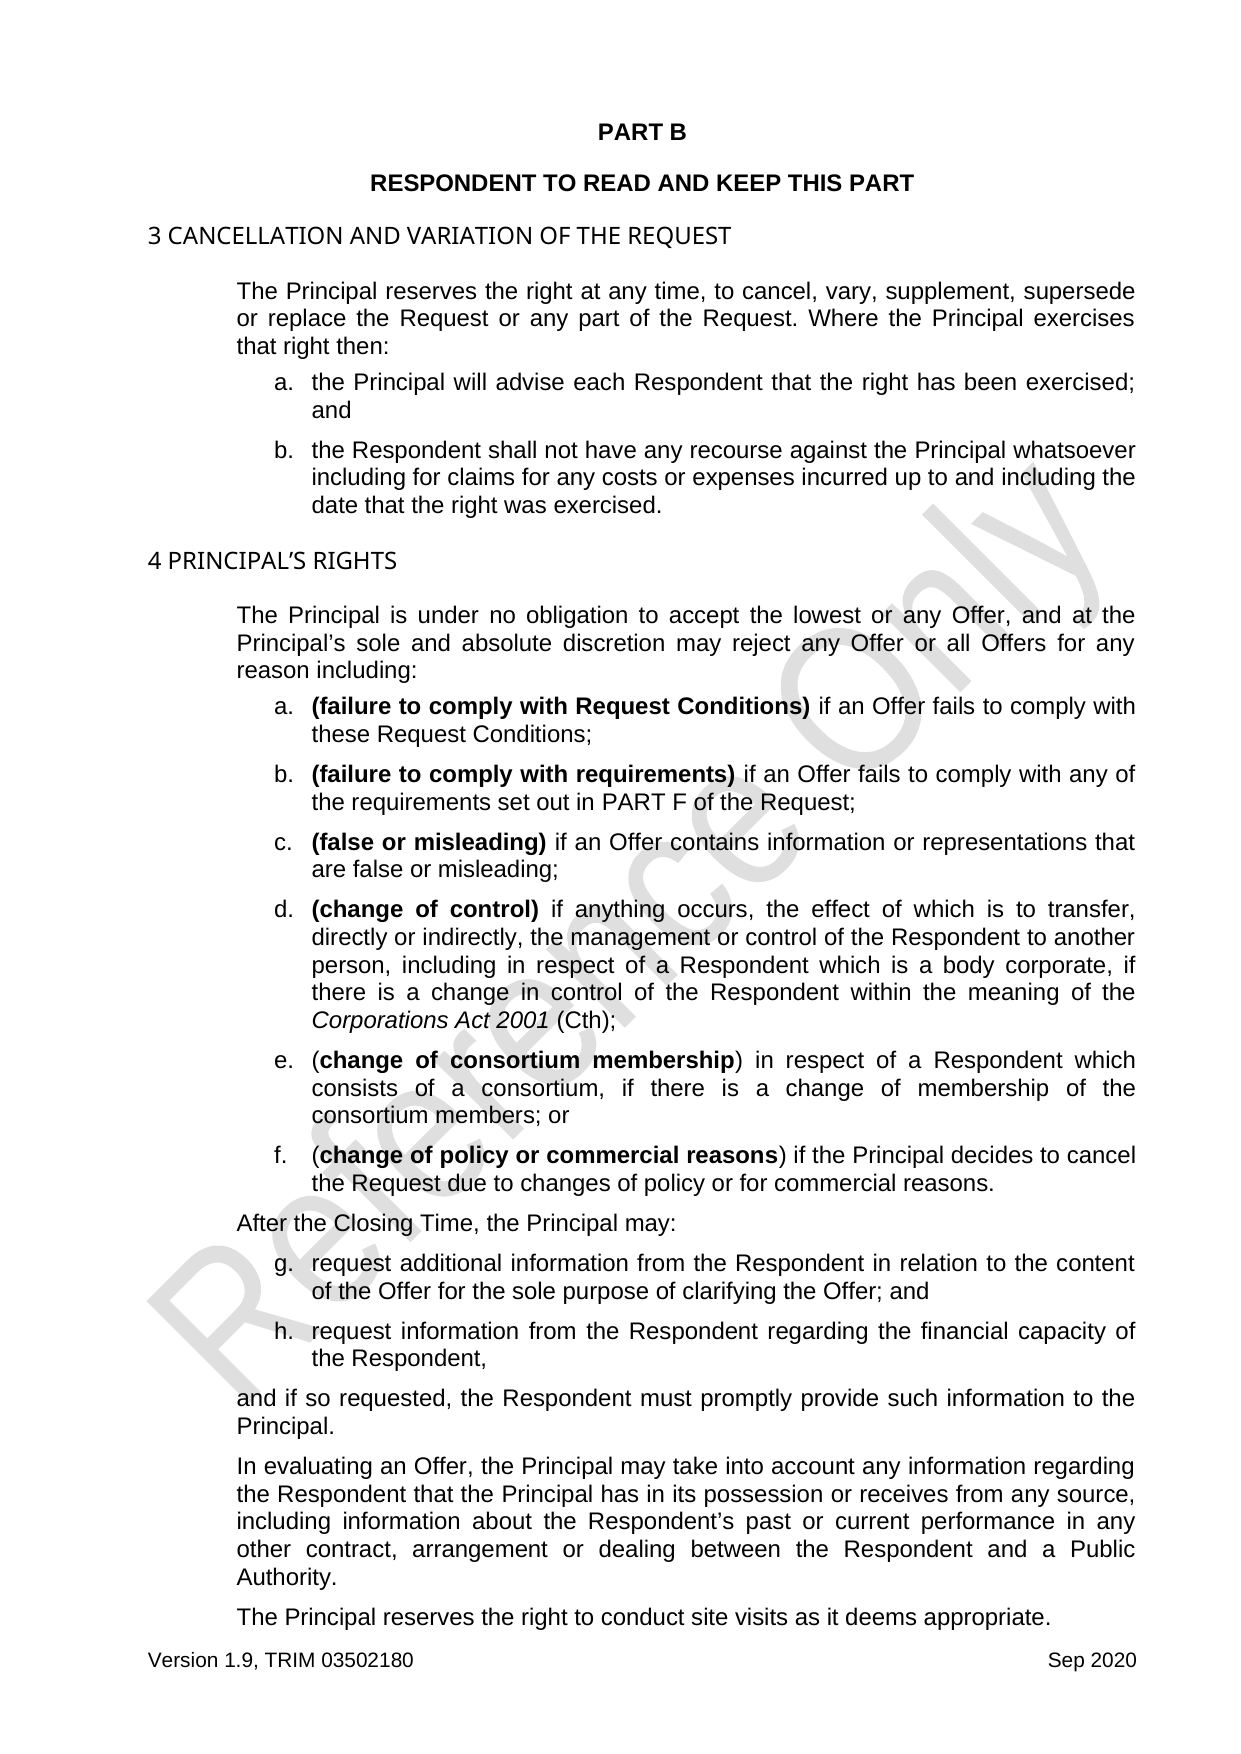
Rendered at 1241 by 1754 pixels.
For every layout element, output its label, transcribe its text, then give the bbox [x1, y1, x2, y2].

list (failure to comply with Request Conditions) if an Offer fails to comply with these Request Conditions; [274, 692, 1137, 747]
list request additional information from the Respondent in relation to the content of the Offer for the sole purpose of clarifying the Offer; and [274, 1249, 1137, 1304]
text In evaluating an Offer, the Principal may take into account any information regarding the Respondent that the Principal has in its possession or receives from any source, including information about the Respondent’s past or current performance in any other contract, arrangement or dealing between the Respondent and a Public Authority. [236, 1452, 1137, 1590]
subtitle 3 CANCELLATION AND VARIATION OF THE REQUEST [148, 219, 1137, 252]
list request information from the Respondent regarding the financial capacity of the Respondent, [274, 1317, 1137, 1372]
list the Respondent shall not have any recourse against the Principal whatsoever including for claims for any costs or expenses incurred up to and including the date that the right was exercised. [274, 436, 1137, 518]
list (change of control) if anything occurs, the effect of which is to transfer, directly or indirectly, the management or control of the Respondent to another person, including in respect of a Respondent which is a body corporate, if there is a change in control of the Respondent within the meaning of the Corporations Act 2001 (Cth); [274, 895, 1137, 1033]
text The Principal reserves the right at any time, to cancel, vary, supplement, supersede or replace the Request or any part of the Request. Where the Principal exercises that right then: [236, 277, 1137, 359]
list (change of consortium membership) in respect of a Respondent which consists of a consortium, if there is a change of membership of the consortium members; or [274, 1046, 1137, 1129]
text After the Closing Time, the Principal may: [236, 1209, 1137, 1236]
list (false or misleading) if an Offer contains information or representations that are false or misleading; [274, 828, 1137, 883]
list the Principal will advise each Respondent that the right has been exercised; and [274, 368, 1137, 423]
list (failure to comply with requirements) if an Offer fails to comply with any of the requirements set out in PART F of the Request; [274, 760, 1137, 815]
text The Principal is under no obligation to accept the lowest or any Offer, and at the Principal’s sole and absolute discretion may reject any Offer or all Offers for any reason including: [236, 601, 1137, 684]
list (change of policy or commercial reasons) if the Principal decides to cancel the Request due to changes of policy or for commercial reasons. [274, 1141, 1137, 1196]
subtitle 4 PRINCIPAL’S RIGHTS [148, 543, 1137, 576]
text The Principal reserves the right to conduct site visits as it deems appropriate. [236, 1603, 1137, 1630]
text and if so requested, the Respondent must promptly provide such information to the Principal. [236, 1384, 1137, 1439]
